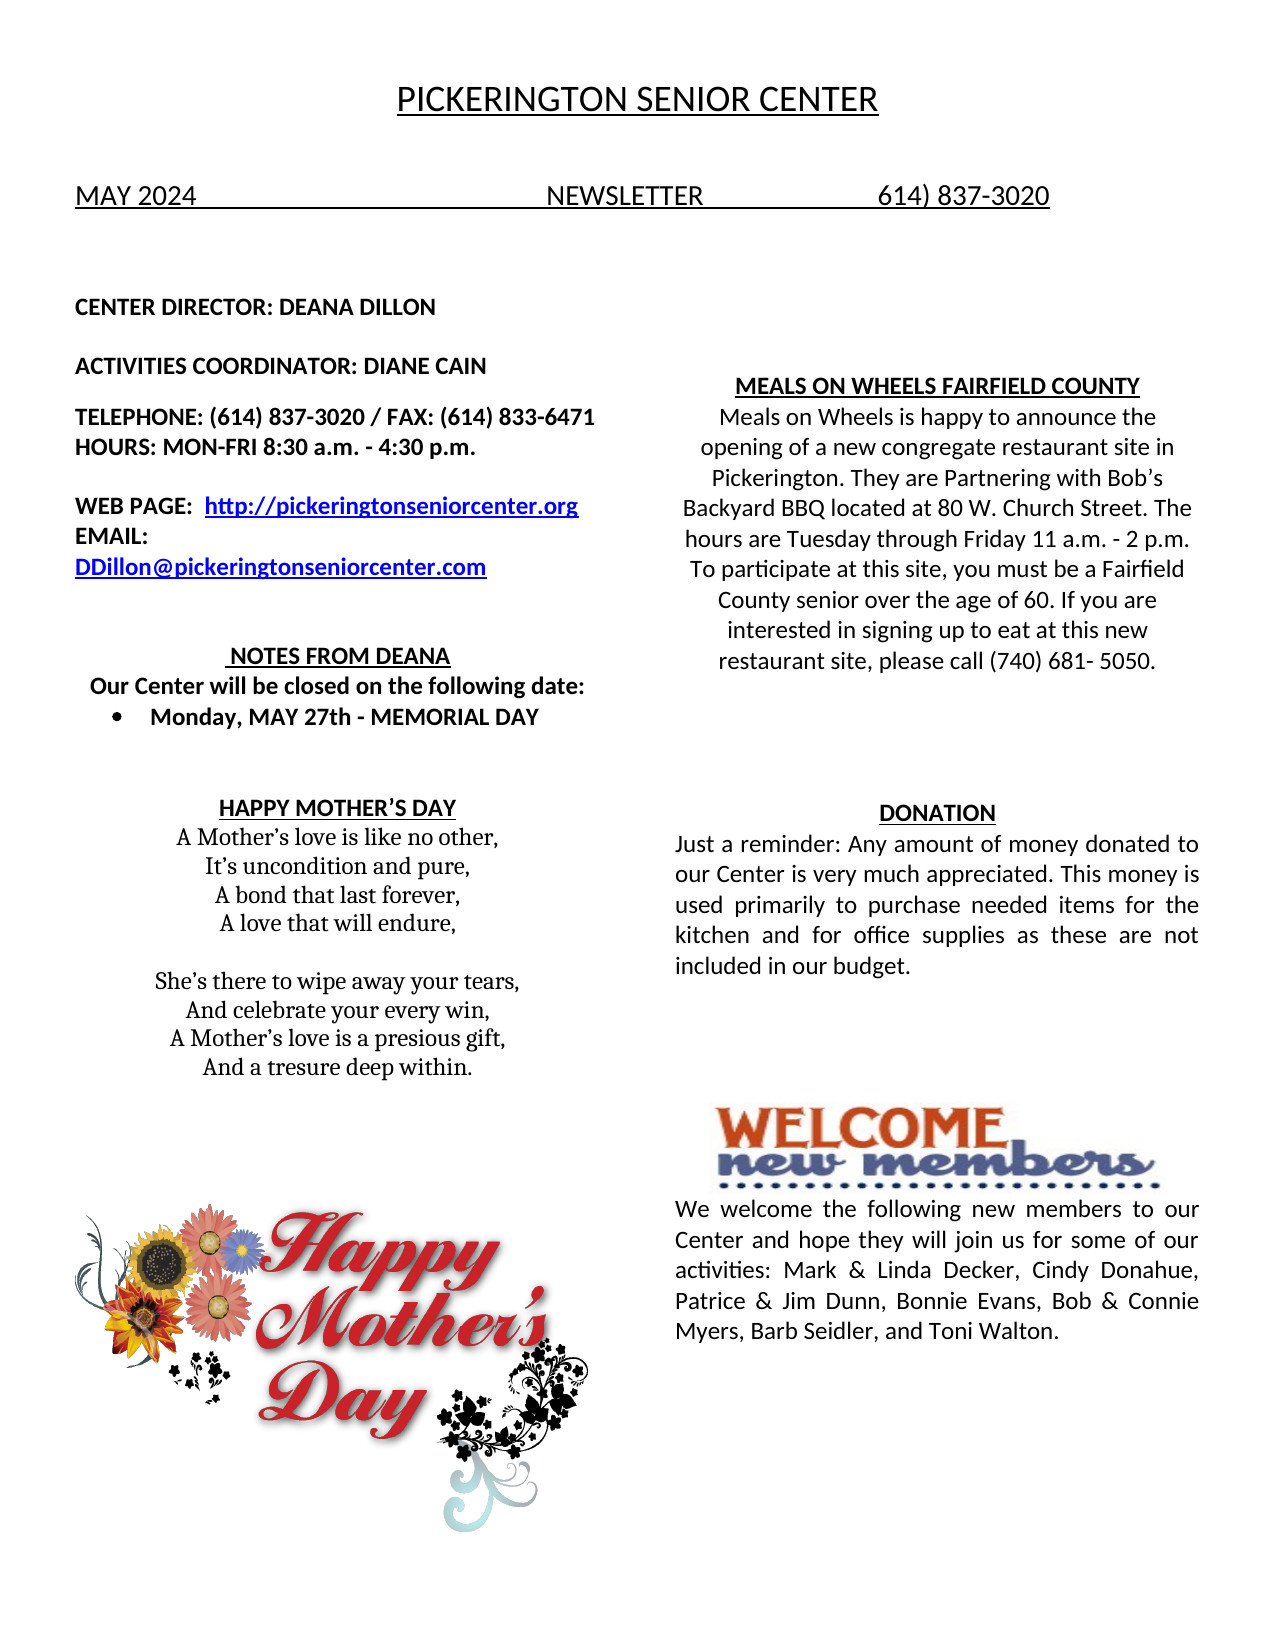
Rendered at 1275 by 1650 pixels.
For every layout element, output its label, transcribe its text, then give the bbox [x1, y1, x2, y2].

text Our Center will be closed on the following date: [75, 671, 600, 701]
text A bond that last forever, [75, 881, 600, 909]
text She’s there to wipe away your tears, [75, 967, 600, 996]
picture [75, 1173, 600, 1532]
text A Mother’s love is like no other, [75, 823, 600, 852]
text HAPPY MOTHER’S DAY [75, 793, 600, 823]
text ACTIVITIES COORDINATOR: DIANE CAIN [75, 350, 600, 381]
text And celebrate your every win, [75, 996, 600, 1024]
text DONATION [675, 797, 1200, 828]
text MEALS ON WHEELS FAIRFIELD COUNTY [675, 370, 1200, 401]
text And a tresure deep within. [75, 1053, 600, 1082]
text EMAIL: DDillon@pickeringtonseniorcenter.com [75, 520, 600, 581]
text It’s uncondition and pure, [75, 852, 600, 881]
picture [709, 1102, 1166, 1194]
text A Mother’s love is a presious gift, [75, 1024, 600, 1053]
text HOURS: MON-FRI 8:30 a.m. - 4:30 p.m. [75, 431, 600, 462]
text NOTES FROM DEANA [75, 640, 600, 671]
text WEB PAGE: http://pickeringtonseniorcenter.org [75, 490, 600, 520]
text We welcome the following new members to our Center and hope they will join us for some of our activities: Mark & Linda Decker, Cindy Donahue, Patrice & Jim Dunn, Bonnie Evans, Bob & Connie Myers, Barb Seidler, and Toni Walton. [675, 1193, 1200, 1346]
text Just a reminder: Any amount of money donated to our Center is very much appreciated. This money is used primarily to purchase needed items for the kitchen and for office supplies as these are not included in our budget. [675, 828, 1200, 981]
list Monday, MAY 27th - MEMORIAL DAY [112, 701, 600, 732]
text CENTER DIRECTOR: DEANA DILLON [75, 291, 600, 322]
text A love that will endure, [75, 909, 600, 938]
text TELEPHONE: (614) 837-3020 / FAX: (614) 833-6471 [75, 401, 600, 431]
text Meals on Wheels is happy to announce the opening of a new congregate restaurant site in Pickerington. They are Partnering with Bob’s Backyard BBQ located at 80 W. Church Street. The hours are Tuesday through Friday 11 a.m. - 2 p.m. To participate at this site, you must be a Fairfield County senior over the age of 60. If you are interested in signing up to eat at this new restaurant site, please call (740) 681- 5050. [675, 401, 1200, 675]
